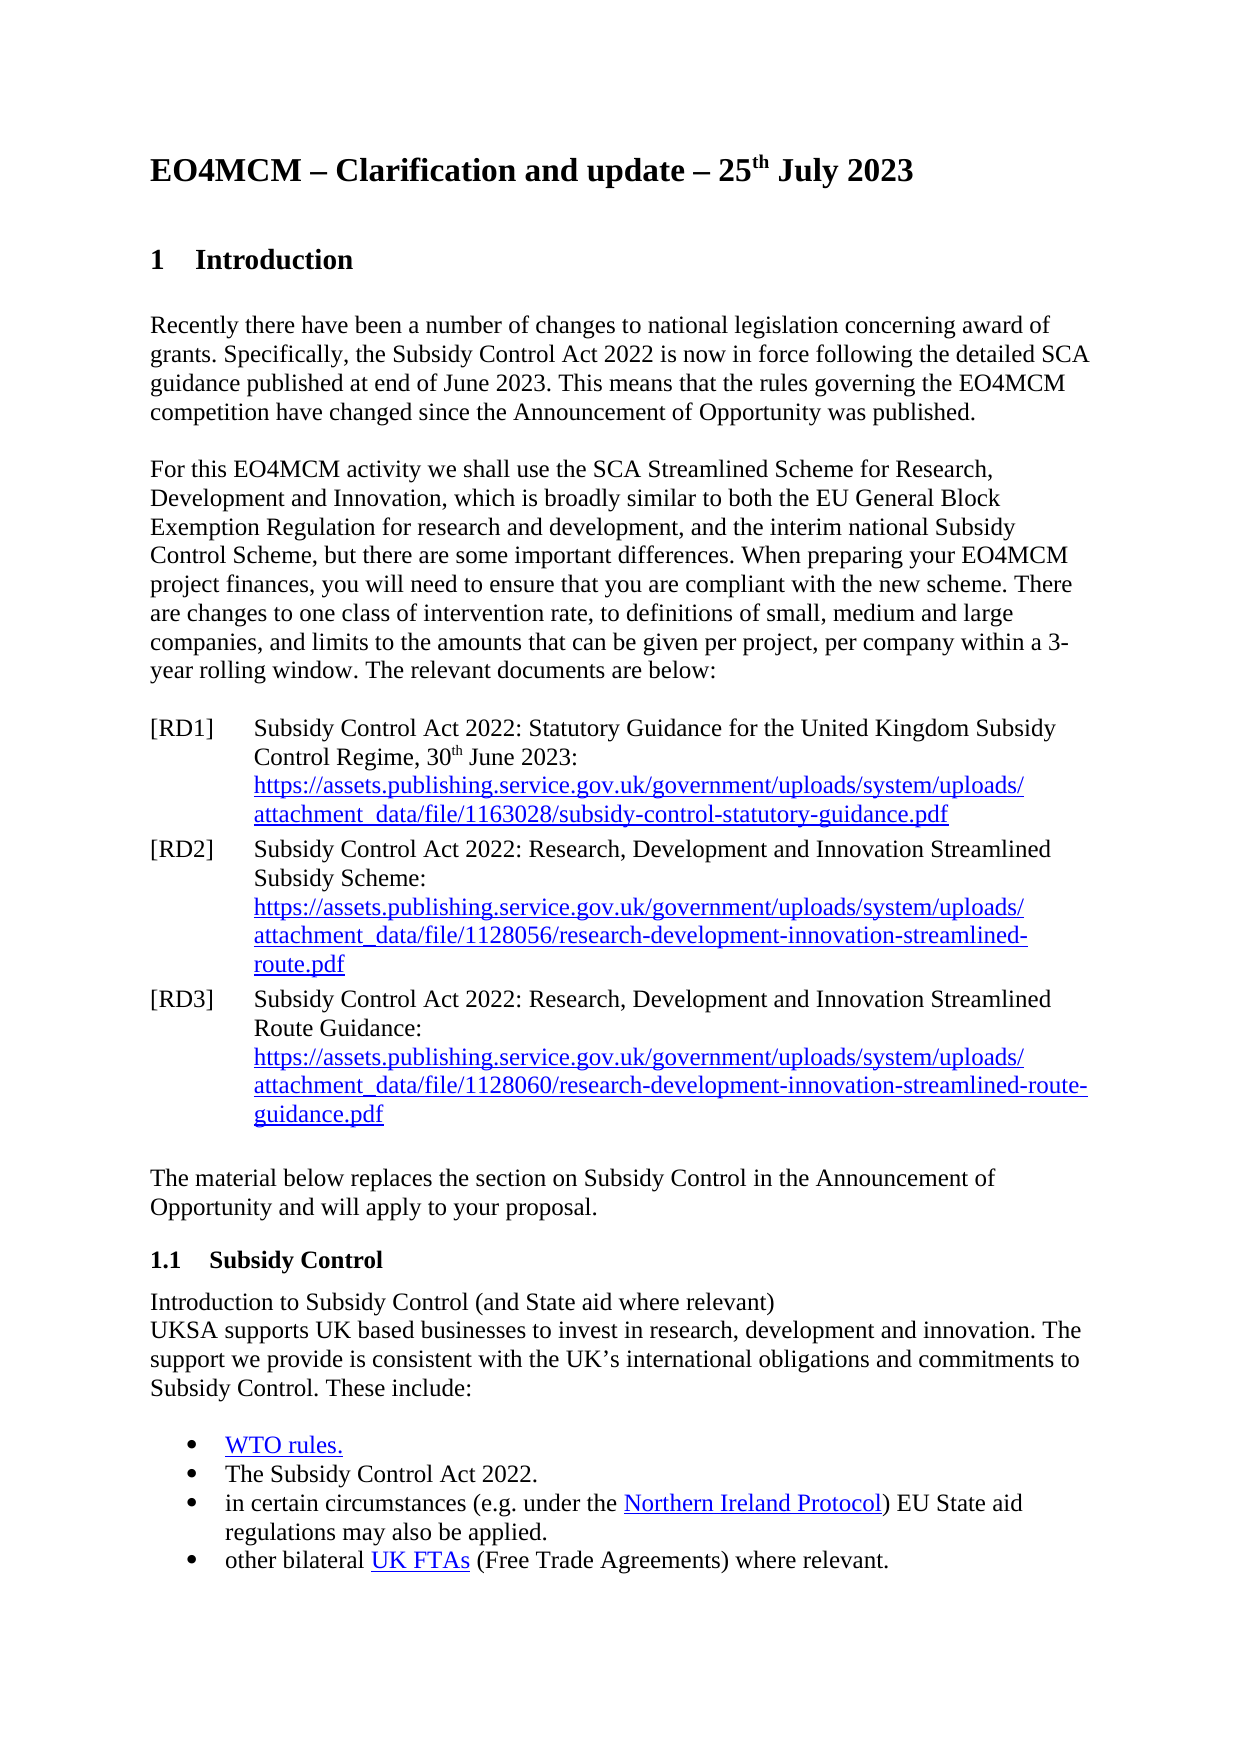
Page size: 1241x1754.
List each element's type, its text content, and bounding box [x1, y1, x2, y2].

list The Subsidy Control Act 2022. [187, 1459, 1090, 1488]
subtitle Subsidy Control [150, 1246, 1090, 1274]
text Recently there have been a number of changes to national legislation concerning award of grants. Specifically, the Subsidy Control Act 2022 is now in force following the detailed SCA guidance published at end of June 2023. This means that the rules governing the EO4MCM competition have changed since the Announcement of Opportunity was published. [150, 311, 1090, 426]
text UKSA supports UK based businesses to invest in research, development and innovation. The support we provide is consistent with the UK’s international obligations and commitments to Subsidy Control. These include: [150, 1316, 1090, 1402]
subtitle Introduction [150, 242, 1090, 276]
text For this EO4MCM activity we shall use the SCA Streamlined Scheme for Research, Development and Innovation, which is broadly similar to both the EU General Block Exemption Regulation for research and development, and the interim national Subsidy Control Scheme, but there are some important differences. When preparing your EO4MCM project finances, you will need to ensure that you are compliant with the new scheme. There are changes to one class of intervention rate, to definitions of small, medium and large companies, and limits to the amounts that can be given per project, per company within a 3-year rolling window. The relevant documents are below: [150, 454, 1090, 684]
list WTO rules. [187, 1431, 1090, 1459]
list in certain circumstances (e.g. under the Northern Ireland Protocol) EU State aid regulations may also be applied. [187, 1488, 1090, 1546]
list Subsidy Control Act 2022: Research, Development and Innovation Streamlined Route Guidance: https://assets.publishing.service.gov.uk/government/uploads/system/uploads/attachment_data/file/1128060/research-development-innovation-streamlined-route-guidance.pdf [150, 984, 1090, 1128]
list Subsidy Control Act 2022: Statutory Guidance for the United Kingdom Subsidy Control Regime, 30th June 2023: https://assets.publishing.service.gov.uk/government/uploads/system/uploads/attachment_data/file/1163028/subsidy-control-statutory-guidance.pdf [150, 713, 1090, 828]
text EO4MCM – Clarification and update – 25th July 2023 [150, 150, 1090, 188]
list Subsidy Control Act 2022: Research, Development and Innovation Streamlined Subsidy Scheme: https://assets.publishing.service.gov.uk/government/uploads/system/uploads/attachment_data/file/1128056/research-development-innovation-streamlined-route.pdf [150, 834, 1090, 978]
text The material below replaces the section on Subsidy Control in the Announcement of Opportunity and will apply to your proposal. [150, 1163, 1090, 1221]
list other bilateral UK FTAs (Free Trade Agreements) where relevant. [187, 1546, 1090, 1574]
text Introduction to Subsidy Control (and State aid where relevant) [150, 1287, 1090, 1316]
